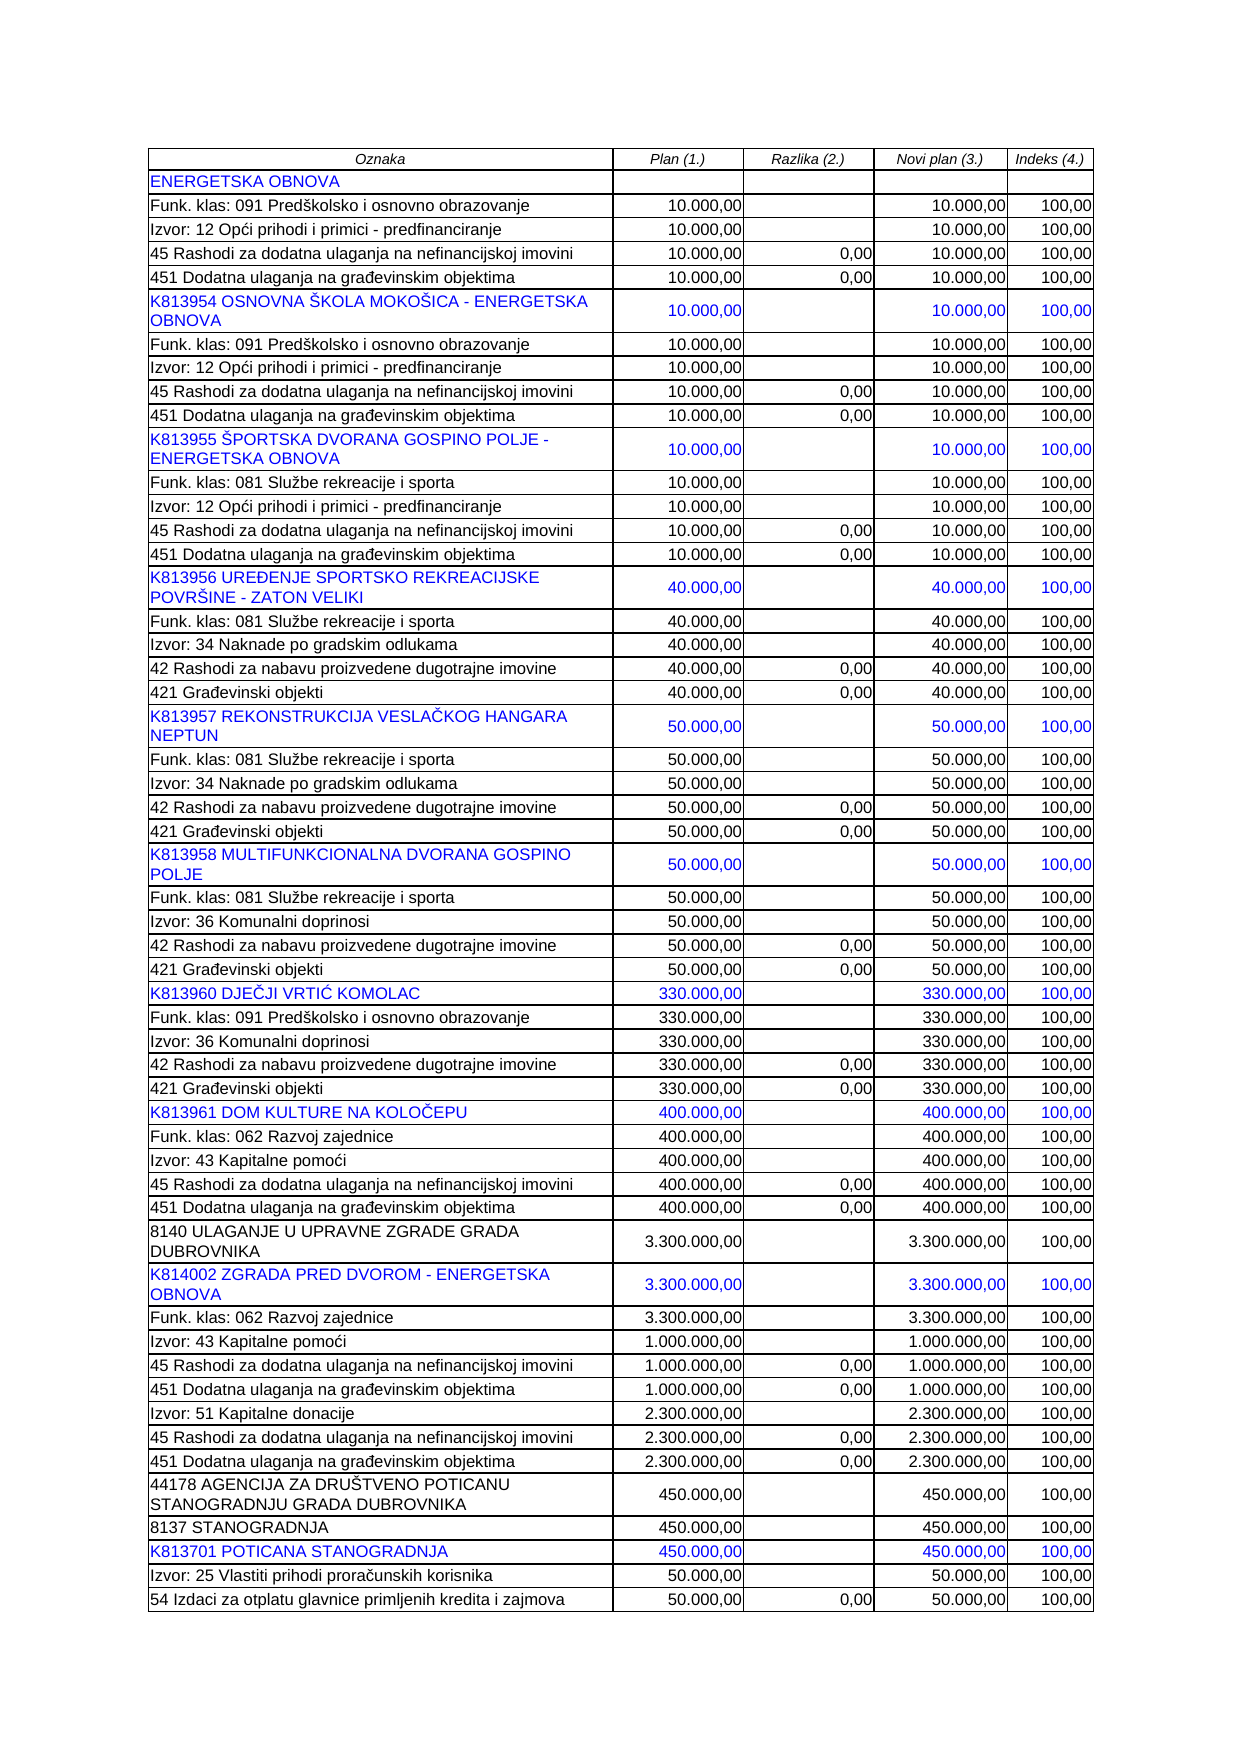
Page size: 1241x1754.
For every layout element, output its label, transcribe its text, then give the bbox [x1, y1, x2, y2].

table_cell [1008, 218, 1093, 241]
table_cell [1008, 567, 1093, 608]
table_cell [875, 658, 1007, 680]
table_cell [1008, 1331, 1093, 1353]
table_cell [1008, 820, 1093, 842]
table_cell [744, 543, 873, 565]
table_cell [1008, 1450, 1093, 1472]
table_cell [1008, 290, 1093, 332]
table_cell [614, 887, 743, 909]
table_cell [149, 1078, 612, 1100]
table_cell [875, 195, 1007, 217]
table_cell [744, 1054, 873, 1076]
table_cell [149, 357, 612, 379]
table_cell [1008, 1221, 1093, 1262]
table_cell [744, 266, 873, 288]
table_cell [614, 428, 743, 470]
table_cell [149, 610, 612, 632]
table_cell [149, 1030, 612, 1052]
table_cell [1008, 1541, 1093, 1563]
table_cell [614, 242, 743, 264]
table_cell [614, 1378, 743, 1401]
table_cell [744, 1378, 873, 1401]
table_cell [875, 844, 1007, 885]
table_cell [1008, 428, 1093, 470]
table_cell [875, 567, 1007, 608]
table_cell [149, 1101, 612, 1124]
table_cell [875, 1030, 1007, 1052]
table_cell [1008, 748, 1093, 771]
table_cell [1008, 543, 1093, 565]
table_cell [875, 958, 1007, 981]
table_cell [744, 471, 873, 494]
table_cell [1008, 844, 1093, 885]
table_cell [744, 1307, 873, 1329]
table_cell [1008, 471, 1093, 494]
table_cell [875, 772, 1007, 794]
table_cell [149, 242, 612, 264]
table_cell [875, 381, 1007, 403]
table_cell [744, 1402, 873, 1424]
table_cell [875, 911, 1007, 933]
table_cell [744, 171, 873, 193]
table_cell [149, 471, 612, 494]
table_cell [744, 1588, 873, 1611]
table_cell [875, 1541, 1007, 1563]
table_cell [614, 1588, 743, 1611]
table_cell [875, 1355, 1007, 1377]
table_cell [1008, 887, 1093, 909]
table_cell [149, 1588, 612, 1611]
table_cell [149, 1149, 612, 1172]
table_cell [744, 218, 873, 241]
table_header Plan (1.) [614, 149, 743, 169]
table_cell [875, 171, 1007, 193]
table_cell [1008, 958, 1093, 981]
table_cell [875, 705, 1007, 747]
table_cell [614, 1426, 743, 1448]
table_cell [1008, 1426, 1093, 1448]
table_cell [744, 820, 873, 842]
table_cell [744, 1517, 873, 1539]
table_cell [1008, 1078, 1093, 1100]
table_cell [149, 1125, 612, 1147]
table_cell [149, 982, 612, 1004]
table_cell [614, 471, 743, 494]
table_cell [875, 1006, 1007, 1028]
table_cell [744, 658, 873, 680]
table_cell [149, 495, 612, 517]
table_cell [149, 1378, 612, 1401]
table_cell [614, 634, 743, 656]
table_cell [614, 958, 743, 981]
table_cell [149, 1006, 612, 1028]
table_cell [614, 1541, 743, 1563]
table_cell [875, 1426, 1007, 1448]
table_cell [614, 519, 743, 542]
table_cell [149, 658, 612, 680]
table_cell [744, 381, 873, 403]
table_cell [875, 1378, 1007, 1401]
table_header Oznaka [149, 149, 612, 169]
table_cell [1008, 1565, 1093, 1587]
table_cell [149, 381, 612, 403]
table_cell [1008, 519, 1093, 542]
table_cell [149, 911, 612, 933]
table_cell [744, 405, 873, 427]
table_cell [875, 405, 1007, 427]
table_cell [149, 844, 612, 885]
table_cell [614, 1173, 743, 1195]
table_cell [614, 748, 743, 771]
table_header Indeks (4.) [1008, 149, 1093, 169]
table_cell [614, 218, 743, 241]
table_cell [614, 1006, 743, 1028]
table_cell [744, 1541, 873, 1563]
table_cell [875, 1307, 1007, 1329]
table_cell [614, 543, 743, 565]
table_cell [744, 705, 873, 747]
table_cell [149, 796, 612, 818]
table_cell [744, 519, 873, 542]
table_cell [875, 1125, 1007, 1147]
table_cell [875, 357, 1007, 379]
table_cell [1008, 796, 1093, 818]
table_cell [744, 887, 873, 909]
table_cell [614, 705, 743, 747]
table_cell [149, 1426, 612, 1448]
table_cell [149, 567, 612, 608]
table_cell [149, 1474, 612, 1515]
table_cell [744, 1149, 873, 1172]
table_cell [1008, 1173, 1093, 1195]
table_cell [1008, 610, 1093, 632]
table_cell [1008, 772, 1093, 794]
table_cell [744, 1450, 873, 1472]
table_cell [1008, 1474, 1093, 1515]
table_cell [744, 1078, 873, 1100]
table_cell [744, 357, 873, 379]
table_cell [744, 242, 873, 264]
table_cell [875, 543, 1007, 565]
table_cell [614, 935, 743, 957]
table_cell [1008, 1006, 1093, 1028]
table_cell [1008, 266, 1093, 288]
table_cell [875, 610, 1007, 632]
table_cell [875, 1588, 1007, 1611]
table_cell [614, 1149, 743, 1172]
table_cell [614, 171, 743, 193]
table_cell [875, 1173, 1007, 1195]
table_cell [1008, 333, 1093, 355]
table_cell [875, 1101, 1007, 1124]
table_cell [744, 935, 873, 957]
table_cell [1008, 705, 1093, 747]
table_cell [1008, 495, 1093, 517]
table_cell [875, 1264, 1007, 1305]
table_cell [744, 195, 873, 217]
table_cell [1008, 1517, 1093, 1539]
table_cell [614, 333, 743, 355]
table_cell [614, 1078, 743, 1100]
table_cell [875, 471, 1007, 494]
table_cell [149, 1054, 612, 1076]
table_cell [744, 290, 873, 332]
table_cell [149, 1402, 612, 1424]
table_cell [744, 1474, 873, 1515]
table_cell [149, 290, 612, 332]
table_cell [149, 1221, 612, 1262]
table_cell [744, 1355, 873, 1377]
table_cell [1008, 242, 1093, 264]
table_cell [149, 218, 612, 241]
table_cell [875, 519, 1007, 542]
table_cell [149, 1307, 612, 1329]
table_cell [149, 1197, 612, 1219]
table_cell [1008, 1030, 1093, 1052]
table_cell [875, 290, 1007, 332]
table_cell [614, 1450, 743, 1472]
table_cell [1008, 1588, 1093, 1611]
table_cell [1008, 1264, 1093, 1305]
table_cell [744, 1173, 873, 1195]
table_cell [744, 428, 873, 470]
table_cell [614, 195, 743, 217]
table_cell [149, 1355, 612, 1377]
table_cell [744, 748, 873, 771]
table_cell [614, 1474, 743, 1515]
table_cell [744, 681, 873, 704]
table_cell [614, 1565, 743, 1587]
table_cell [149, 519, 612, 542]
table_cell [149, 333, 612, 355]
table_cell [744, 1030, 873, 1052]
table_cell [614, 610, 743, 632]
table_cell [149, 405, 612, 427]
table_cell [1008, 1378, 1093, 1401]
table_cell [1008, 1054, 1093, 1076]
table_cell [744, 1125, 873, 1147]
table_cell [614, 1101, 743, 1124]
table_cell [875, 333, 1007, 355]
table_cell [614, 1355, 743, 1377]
table_header Razlika (2.) [744, 149, 873, 169]
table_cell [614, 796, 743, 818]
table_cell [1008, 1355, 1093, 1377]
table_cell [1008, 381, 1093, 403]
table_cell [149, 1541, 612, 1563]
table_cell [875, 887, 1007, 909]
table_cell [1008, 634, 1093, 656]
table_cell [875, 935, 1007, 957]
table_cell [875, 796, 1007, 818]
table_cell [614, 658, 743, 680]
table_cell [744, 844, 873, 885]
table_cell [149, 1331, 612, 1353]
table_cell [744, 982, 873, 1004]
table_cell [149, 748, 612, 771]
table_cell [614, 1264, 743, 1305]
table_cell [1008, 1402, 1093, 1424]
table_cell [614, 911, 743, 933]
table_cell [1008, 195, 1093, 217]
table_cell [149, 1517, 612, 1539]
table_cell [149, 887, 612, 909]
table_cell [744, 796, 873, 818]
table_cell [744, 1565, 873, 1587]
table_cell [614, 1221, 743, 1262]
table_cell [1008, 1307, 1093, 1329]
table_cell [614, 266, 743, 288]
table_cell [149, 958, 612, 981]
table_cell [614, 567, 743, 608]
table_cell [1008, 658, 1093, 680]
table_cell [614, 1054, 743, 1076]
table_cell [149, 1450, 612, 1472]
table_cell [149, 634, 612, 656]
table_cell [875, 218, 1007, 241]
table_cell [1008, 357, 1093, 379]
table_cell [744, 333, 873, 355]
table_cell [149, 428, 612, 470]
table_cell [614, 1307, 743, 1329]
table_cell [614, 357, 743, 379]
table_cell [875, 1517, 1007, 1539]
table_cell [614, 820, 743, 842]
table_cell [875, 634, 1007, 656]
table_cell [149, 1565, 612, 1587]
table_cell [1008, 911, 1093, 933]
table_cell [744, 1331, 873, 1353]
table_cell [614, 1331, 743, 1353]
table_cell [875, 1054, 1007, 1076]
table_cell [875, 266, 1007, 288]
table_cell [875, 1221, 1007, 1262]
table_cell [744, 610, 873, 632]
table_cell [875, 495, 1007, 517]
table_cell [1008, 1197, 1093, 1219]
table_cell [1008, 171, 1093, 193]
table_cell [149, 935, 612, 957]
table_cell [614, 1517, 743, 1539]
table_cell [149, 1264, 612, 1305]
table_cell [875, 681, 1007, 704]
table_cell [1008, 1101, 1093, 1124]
table_header Novi plan (3.) [875, 149, 1007, 169]
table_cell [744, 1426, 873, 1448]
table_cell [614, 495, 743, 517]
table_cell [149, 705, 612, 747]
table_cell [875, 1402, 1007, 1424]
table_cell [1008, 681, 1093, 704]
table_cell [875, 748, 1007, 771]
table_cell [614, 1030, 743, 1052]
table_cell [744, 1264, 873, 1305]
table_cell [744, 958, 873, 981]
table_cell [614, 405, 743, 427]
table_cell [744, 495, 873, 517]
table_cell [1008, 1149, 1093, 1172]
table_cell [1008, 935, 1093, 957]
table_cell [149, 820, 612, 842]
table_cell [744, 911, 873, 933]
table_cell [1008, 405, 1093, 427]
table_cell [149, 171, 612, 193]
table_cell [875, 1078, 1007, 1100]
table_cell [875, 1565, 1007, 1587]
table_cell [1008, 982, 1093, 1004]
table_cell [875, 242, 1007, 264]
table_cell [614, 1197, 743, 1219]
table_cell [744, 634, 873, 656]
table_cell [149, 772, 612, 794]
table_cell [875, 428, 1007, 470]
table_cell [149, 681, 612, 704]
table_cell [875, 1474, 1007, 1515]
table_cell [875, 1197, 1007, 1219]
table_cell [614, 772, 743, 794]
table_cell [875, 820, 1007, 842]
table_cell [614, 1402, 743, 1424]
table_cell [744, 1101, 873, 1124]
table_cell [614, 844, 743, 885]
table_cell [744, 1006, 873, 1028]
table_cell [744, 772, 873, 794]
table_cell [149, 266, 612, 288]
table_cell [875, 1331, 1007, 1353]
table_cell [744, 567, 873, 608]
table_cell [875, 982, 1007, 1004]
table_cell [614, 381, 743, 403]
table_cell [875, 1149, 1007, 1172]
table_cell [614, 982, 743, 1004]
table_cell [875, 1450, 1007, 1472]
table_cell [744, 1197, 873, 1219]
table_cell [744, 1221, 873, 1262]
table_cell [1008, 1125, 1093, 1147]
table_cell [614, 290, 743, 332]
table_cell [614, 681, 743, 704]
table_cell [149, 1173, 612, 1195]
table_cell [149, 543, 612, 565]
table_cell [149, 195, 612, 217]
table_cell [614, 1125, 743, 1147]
